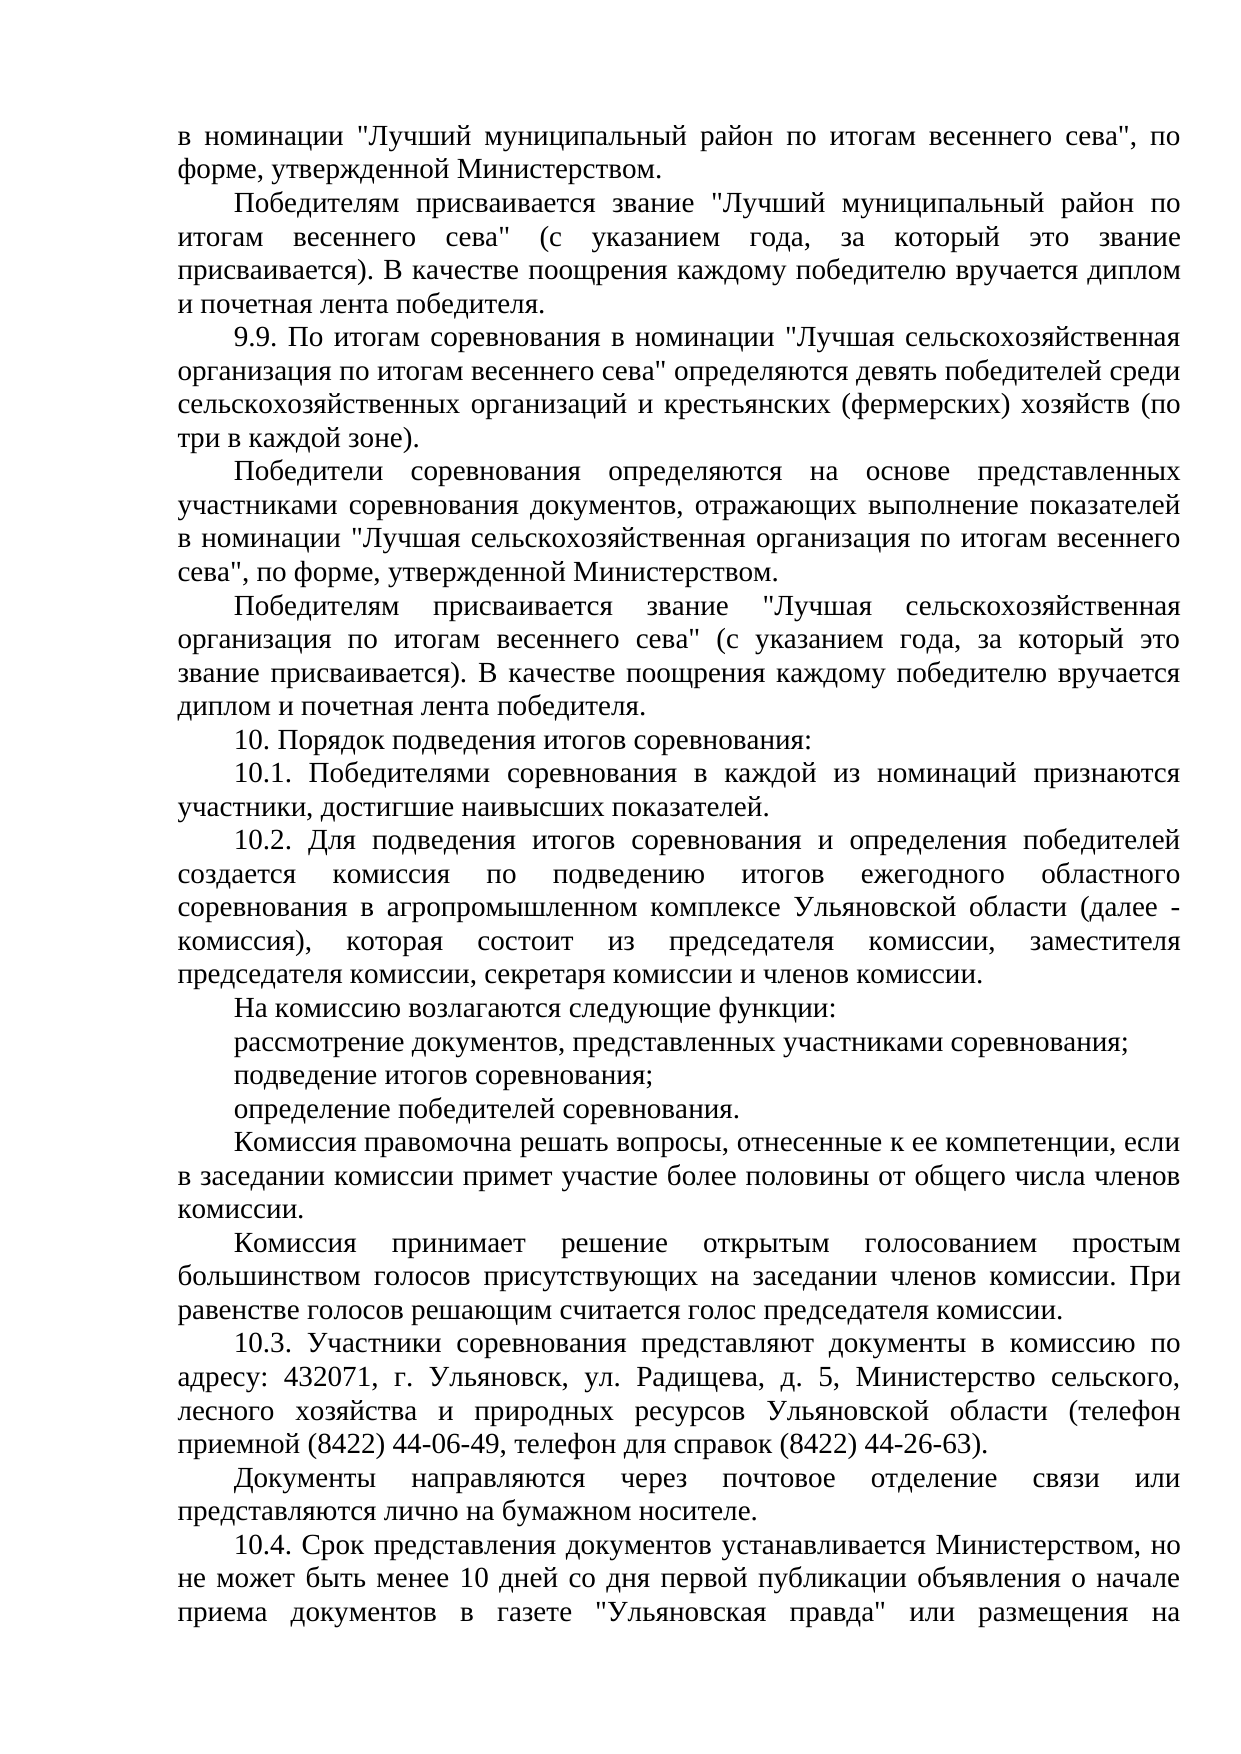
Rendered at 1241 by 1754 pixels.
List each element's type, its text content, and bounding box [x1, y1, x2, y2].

text На комиссию возлагаются следующие функции: [177, 990, 1181, 1024]
text 10.3. Участники соревнования представляют документы в комиссию по адресу: 432071, г. Ульяновск, ул. Радищева, д. 5, Министерство сельского, лесного хозяйства и природных ресурсов Ульяновской области (телефон приемной (8422) 44-06-49, телефон для справок (8422) 44-26-63). [177, 1326, 1181, 1460]
text определение победителей соревнования. [177, 1091, 1181, 1124]
text Документы направляются через почтовое отделение связи или представляются лично на бумажном носителе. [177, 1460, 1181, 1527]
text подведение итогов соревнования; [177, 1057, 1181, 1091]
text Победители соревнования определяются на основе представленных участниками соревнования документов, отражающих выполнение показателей в номинации "Лучшая сельскохозяйственная организация по итогам весеннего сева", по форме, утвержденной Министерством. [177, 453, 1181, 588]
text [177, 1527, 1181, 1627]
text рассмотрение документов, представленных участниками соревнования; [177, 1024, 1181, 1057]
text Победителям присваивается звание "Лучшая сельскохозяйственная организация по итогам весеннего сева" (с указанием года, за который это звание присваивается). В качестве поощрения каждому победителю вручается диплом и почетная лента победителя. [177, 588, 1181, 722]
text 10.1. Победителями соревнования в каждой из номинаций признаются участники, достигшие наивысших показателей. [177, 755, 1181, 822]
text Победителям присваивается звание "Лучший муниципальный район по итогам весеннего сева" (с указанием года, за который это звание присваивается). В качестве поощрения каждому победителю вручается диплом и почетная лента победителя. [177, 185, 1181, 319]
text 10. Порядок подведения итогов соревнования: [177, 722, 1181, 755]
text Комиссия принимает решение открытым голосованием простым большинством голосов присутствующих на заседании членов комиссии. При равенстве голосов решающим считается голос председателя комиссии. [177, 1225, 1181, 1326]
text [177, 118, 1181, 185]
text Комиссия правомочна решать вопросы, отнесенные к ее компетенции, если в заседании комиссии примет участие более половины от общего числа членов комиссии. [177, 1124, 1181, 1225]
text 9.9. По итогам соревнования в номинации "Лучшая сельскохозяйственная организация по итогам весеннего сева" определяются девять победителей среди сельскохозяйственных организаций и крестьянских (фермерских) хозяйств (по три в каждой зоне). [177, 319, 1181, 453]
text 10.2. Для подведения итогов соревнования и определения победителей создается комиссия по подведению итогов ежегодного областного соревнования в агропромышленном комплексе Ульяновской области (далее - комиссия), которая состоит из председателя комиссии, заместителя председателя комиссии, секретаря комиссии и членов комиссии. [177, 822, 1181, 990]
